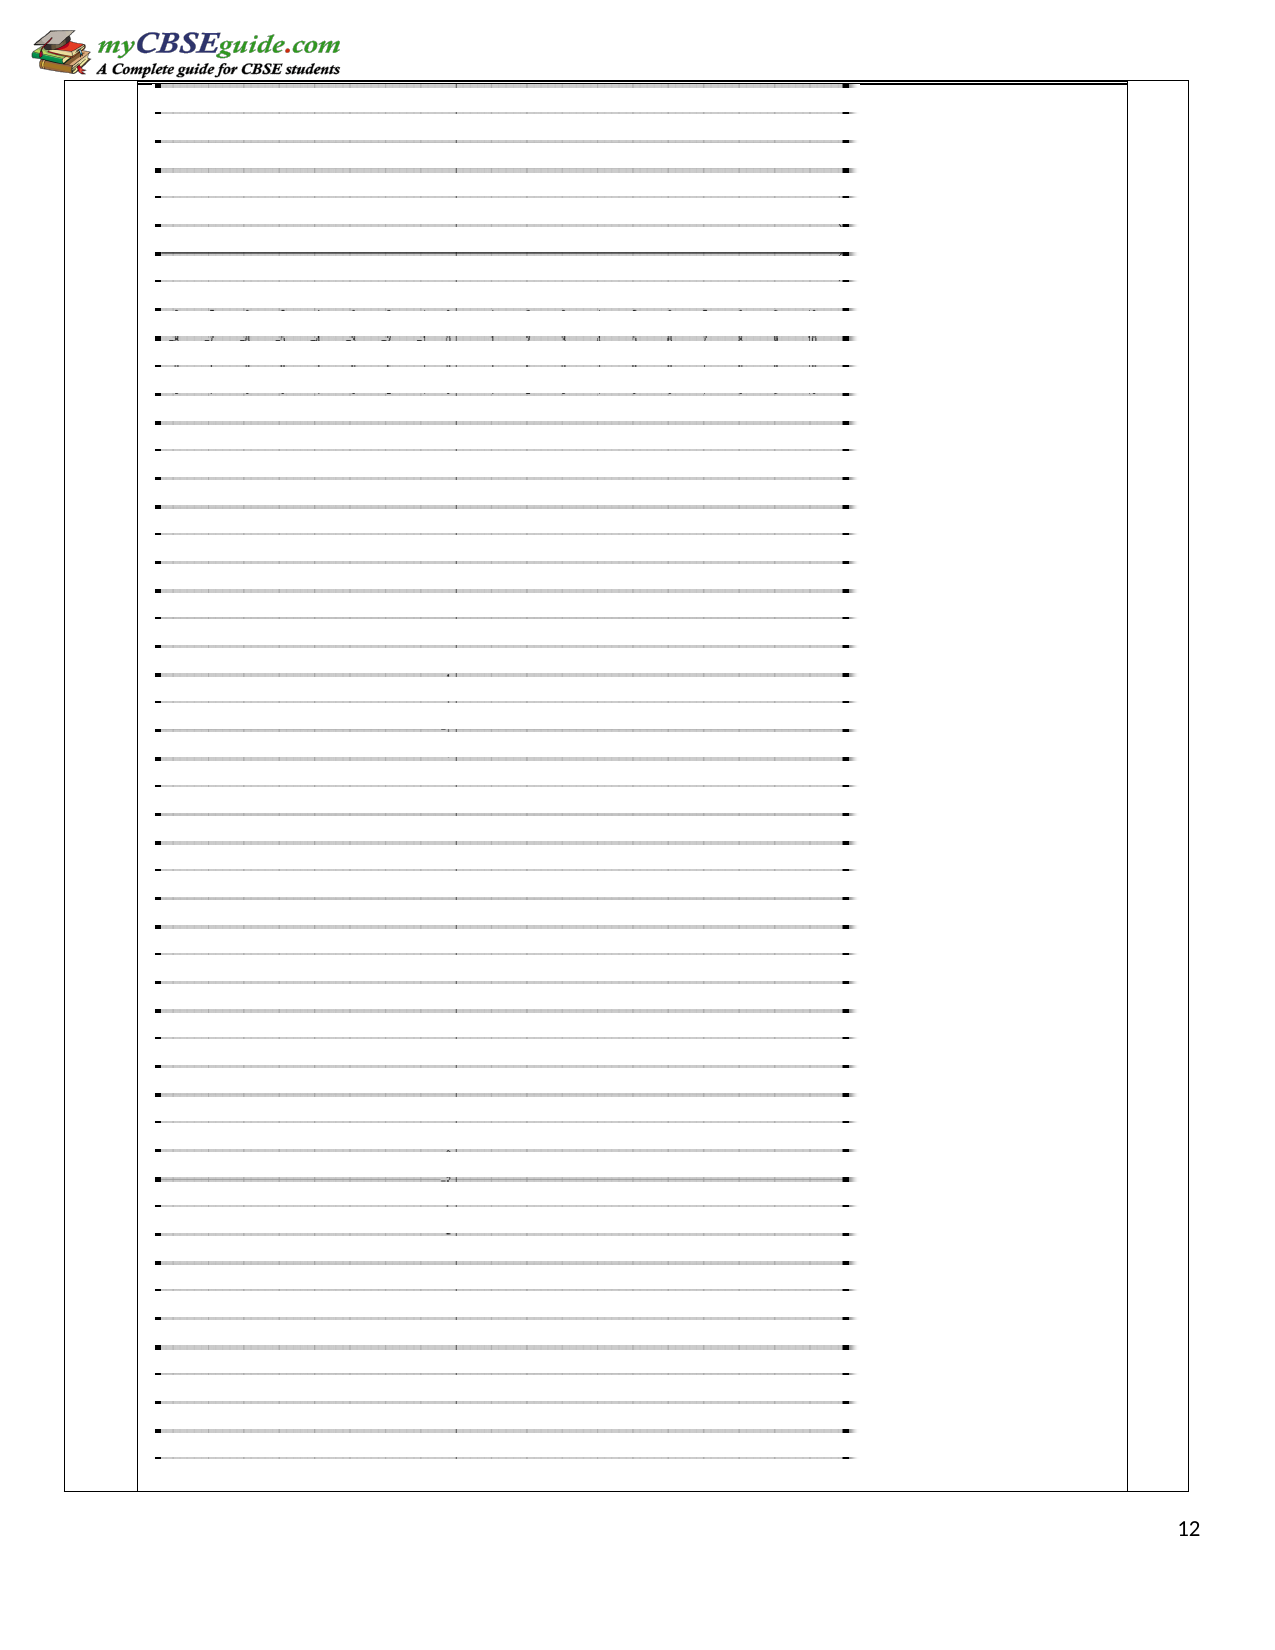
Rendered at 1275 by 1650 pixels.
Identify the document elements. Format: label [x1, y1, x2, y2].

picture [152, 841, 860, 845]
picture [152, 757, 860, 761]
picture [30, 30, 343, 80]
picture [152, 1093, 860, 1097]
picture [152, 925, 860, 929]
picture [152, 1345, 860, 1350]
picture [152, 1177, 860, 1182]
picture [152, 168, 860, 173]
picture [152, 589, 860, 593]
table_header [138, 85, 1127, 1491]
picture [152, 1261, 860, 1265]
table_header [65, 81, 137, 1491]
picture [152, 84, 860, 88]
picture [152, 1009, 860, 1013]
picture [152, 252, 860, 256]
table_header [1128, 81, 1188, 1491]
picture [152, 421, 860, 425]
picture [152, 336, 860, 341]
picture [152, 1429, 860, 1433]
picture [152, 673, 860, 677]
picture [152, 505, 860, 509]
